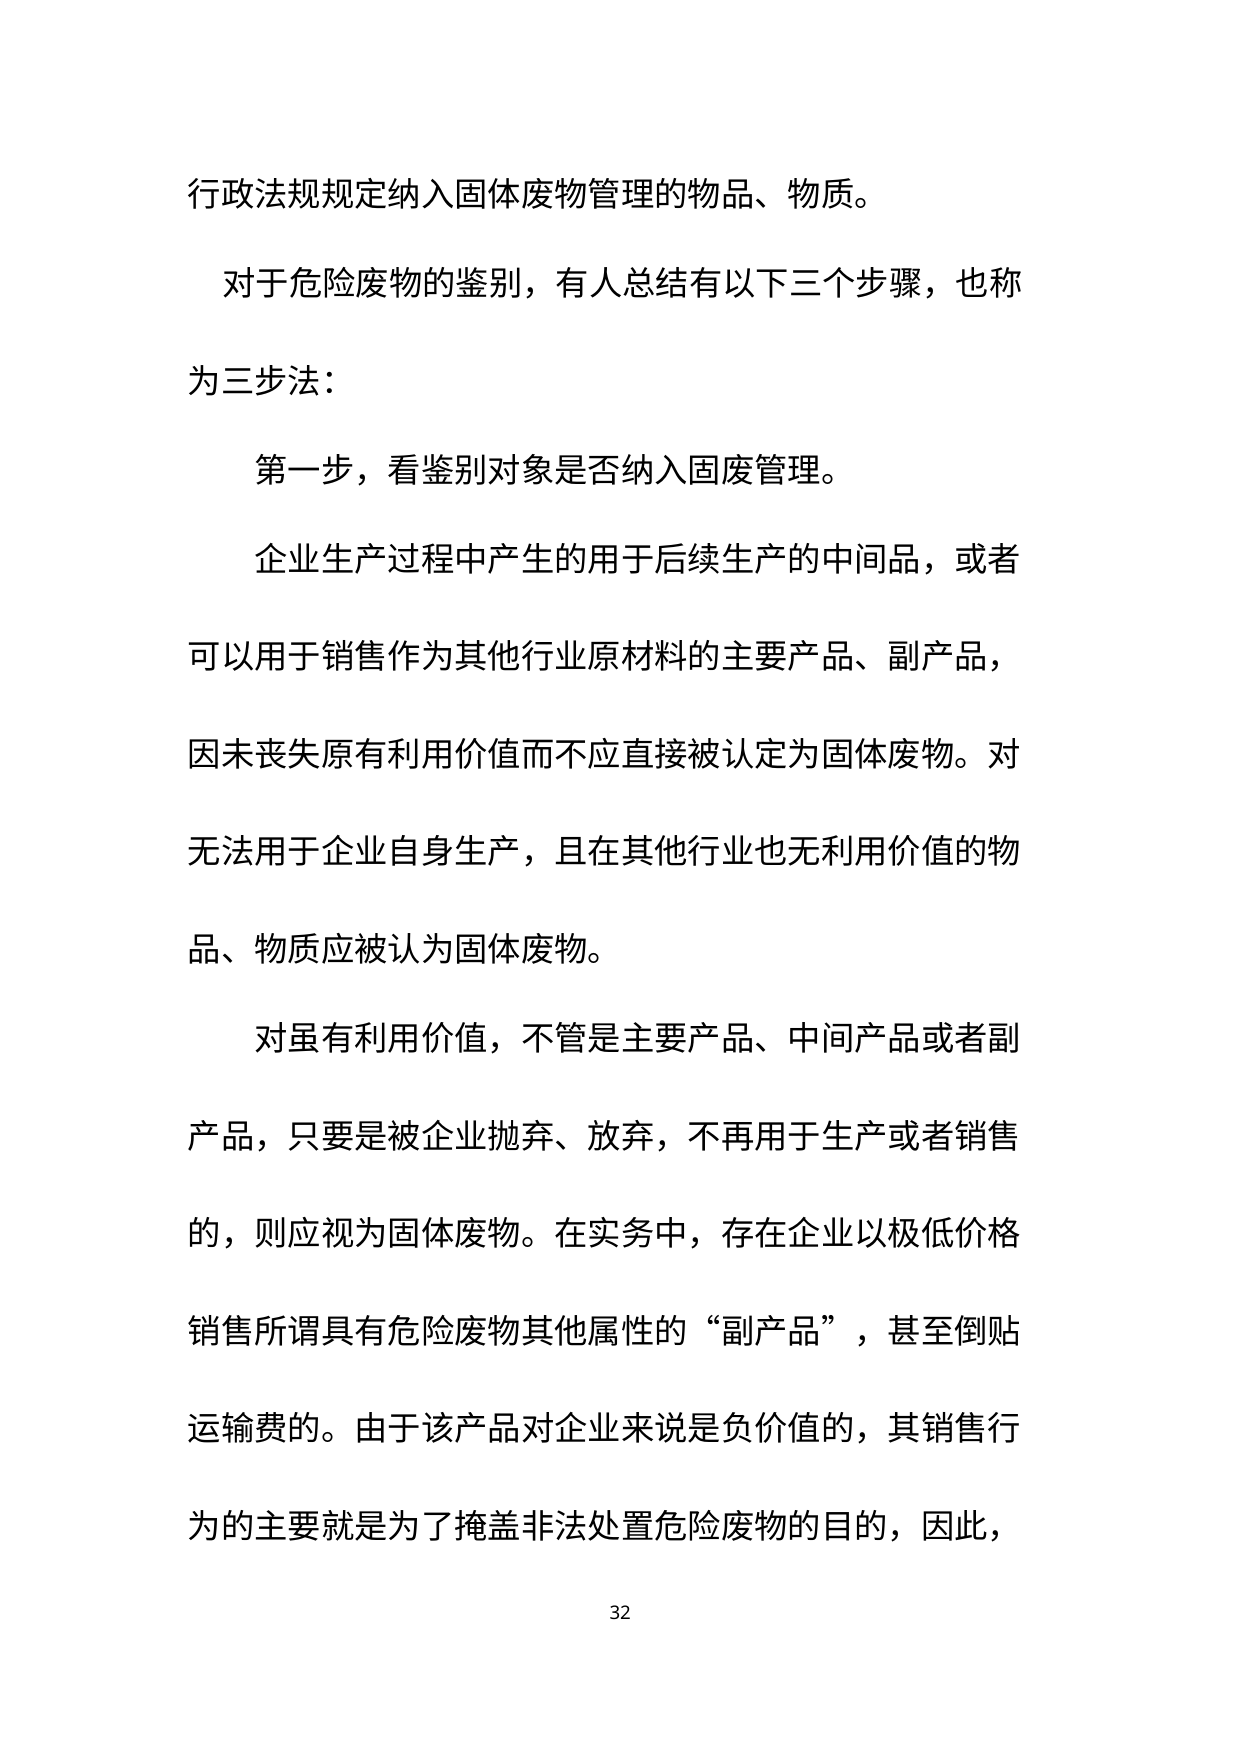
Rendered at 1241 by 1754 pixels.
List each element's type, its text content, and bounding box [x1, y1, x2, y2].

text 第一步，看鉴别对象是否纳入固废管理。 [187, 435, 1053, 500]
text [187, 1003, 1053, 1556]
text 对于危险废物的鉴别，有人总结有以下三个步骤，也称为三步法： [187, 249, 1053, 411]
text 企业生产过程中产生的用于后续生产的中间品，或者可以用于销售作为其他行业原材料的主要产品、副产品，因未丧失原有利用价值而不应直接被认定为固体废物。对无法用于企业自身生产，且在其他行业也无利用价值的物品、物质应被认为固体废物。 [187, 524, 1053, 979]
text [187, 160, 1053, 225]
